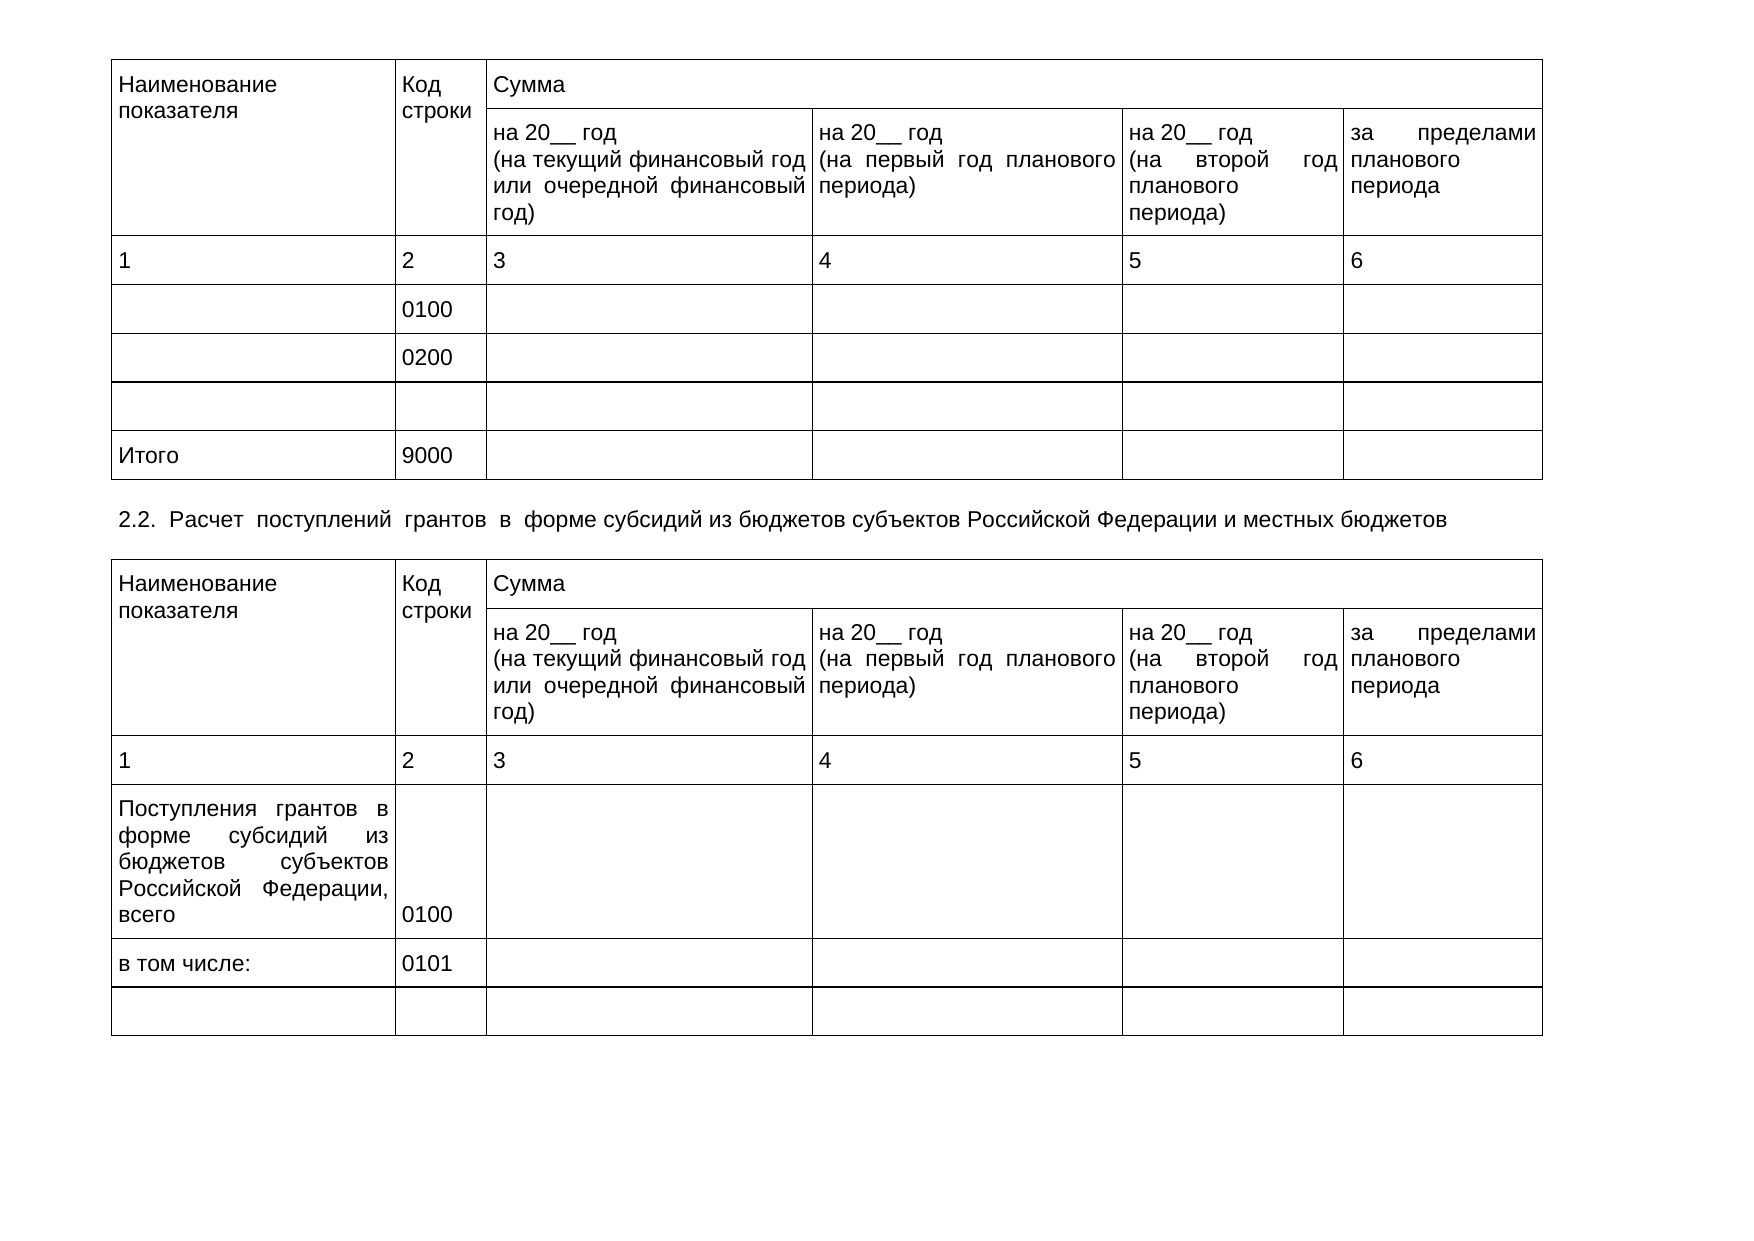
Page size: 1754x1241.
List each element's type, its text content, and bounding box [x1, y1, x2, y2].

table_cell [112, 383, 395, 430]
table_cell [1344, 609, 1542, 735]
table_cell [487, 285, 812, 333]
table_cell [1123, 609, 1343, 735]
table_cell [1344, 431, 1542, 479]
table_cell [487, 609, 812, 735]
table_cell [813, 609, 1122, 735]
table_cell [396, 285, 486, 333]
text 2.2. Расчет поступлений грантов в форме субсидий из бюджетов субъектов Российской Федерации и местных бюджетов [118, 506, 1636, 532]
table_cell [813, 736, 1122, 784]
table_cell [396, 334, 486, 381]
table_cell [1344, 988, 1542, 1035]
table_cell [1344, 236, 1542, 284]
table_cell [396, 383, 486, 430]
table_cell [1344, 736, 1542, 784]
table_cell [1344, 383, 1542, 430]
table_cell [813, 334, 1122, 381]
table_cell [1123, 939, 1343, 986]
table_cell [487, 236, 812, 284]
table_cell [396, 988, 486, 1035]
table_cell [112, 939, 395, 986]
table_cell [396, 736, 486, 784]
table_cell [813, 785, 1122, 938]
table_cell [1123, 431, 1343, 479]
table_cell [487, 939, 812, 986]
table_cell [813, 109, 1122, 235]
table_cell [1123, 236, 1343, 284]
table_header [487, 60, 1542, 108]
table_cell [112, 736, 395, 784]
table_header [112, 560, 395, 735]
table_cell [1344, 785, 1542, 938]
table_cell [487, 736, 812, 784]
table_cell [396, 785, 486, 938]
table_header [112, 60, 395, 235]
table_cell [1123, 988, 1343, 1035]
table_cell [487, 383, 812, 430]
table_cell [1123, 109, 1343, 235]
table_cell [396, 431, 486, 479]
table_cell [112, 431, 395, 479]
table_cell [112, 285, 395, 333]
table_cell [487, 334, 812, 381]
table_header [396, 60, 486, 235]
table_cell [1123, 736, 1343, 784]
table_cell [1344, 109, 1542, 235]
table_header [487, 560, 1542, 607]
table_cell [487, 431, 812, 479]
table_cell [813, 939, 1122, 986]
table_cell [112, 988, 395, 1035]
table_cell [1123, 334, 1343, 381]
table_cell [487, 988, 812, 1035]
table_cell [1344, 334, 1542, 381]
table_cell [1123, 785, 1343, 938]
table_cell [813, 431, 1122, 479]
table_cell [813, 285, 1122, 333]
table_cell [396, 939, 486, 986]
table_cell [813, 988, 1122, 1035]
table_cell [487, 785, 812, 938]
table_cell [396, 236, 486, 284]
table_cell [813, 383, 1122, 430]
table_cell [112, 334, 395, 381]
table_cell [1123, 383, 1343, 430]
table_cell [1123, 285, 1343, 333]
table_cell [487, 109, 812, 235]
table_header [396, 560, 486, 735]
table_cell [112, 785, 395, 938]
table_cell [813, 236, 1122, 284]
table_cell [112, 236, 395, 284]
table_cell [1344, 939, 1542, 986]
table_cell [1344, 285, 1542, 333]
